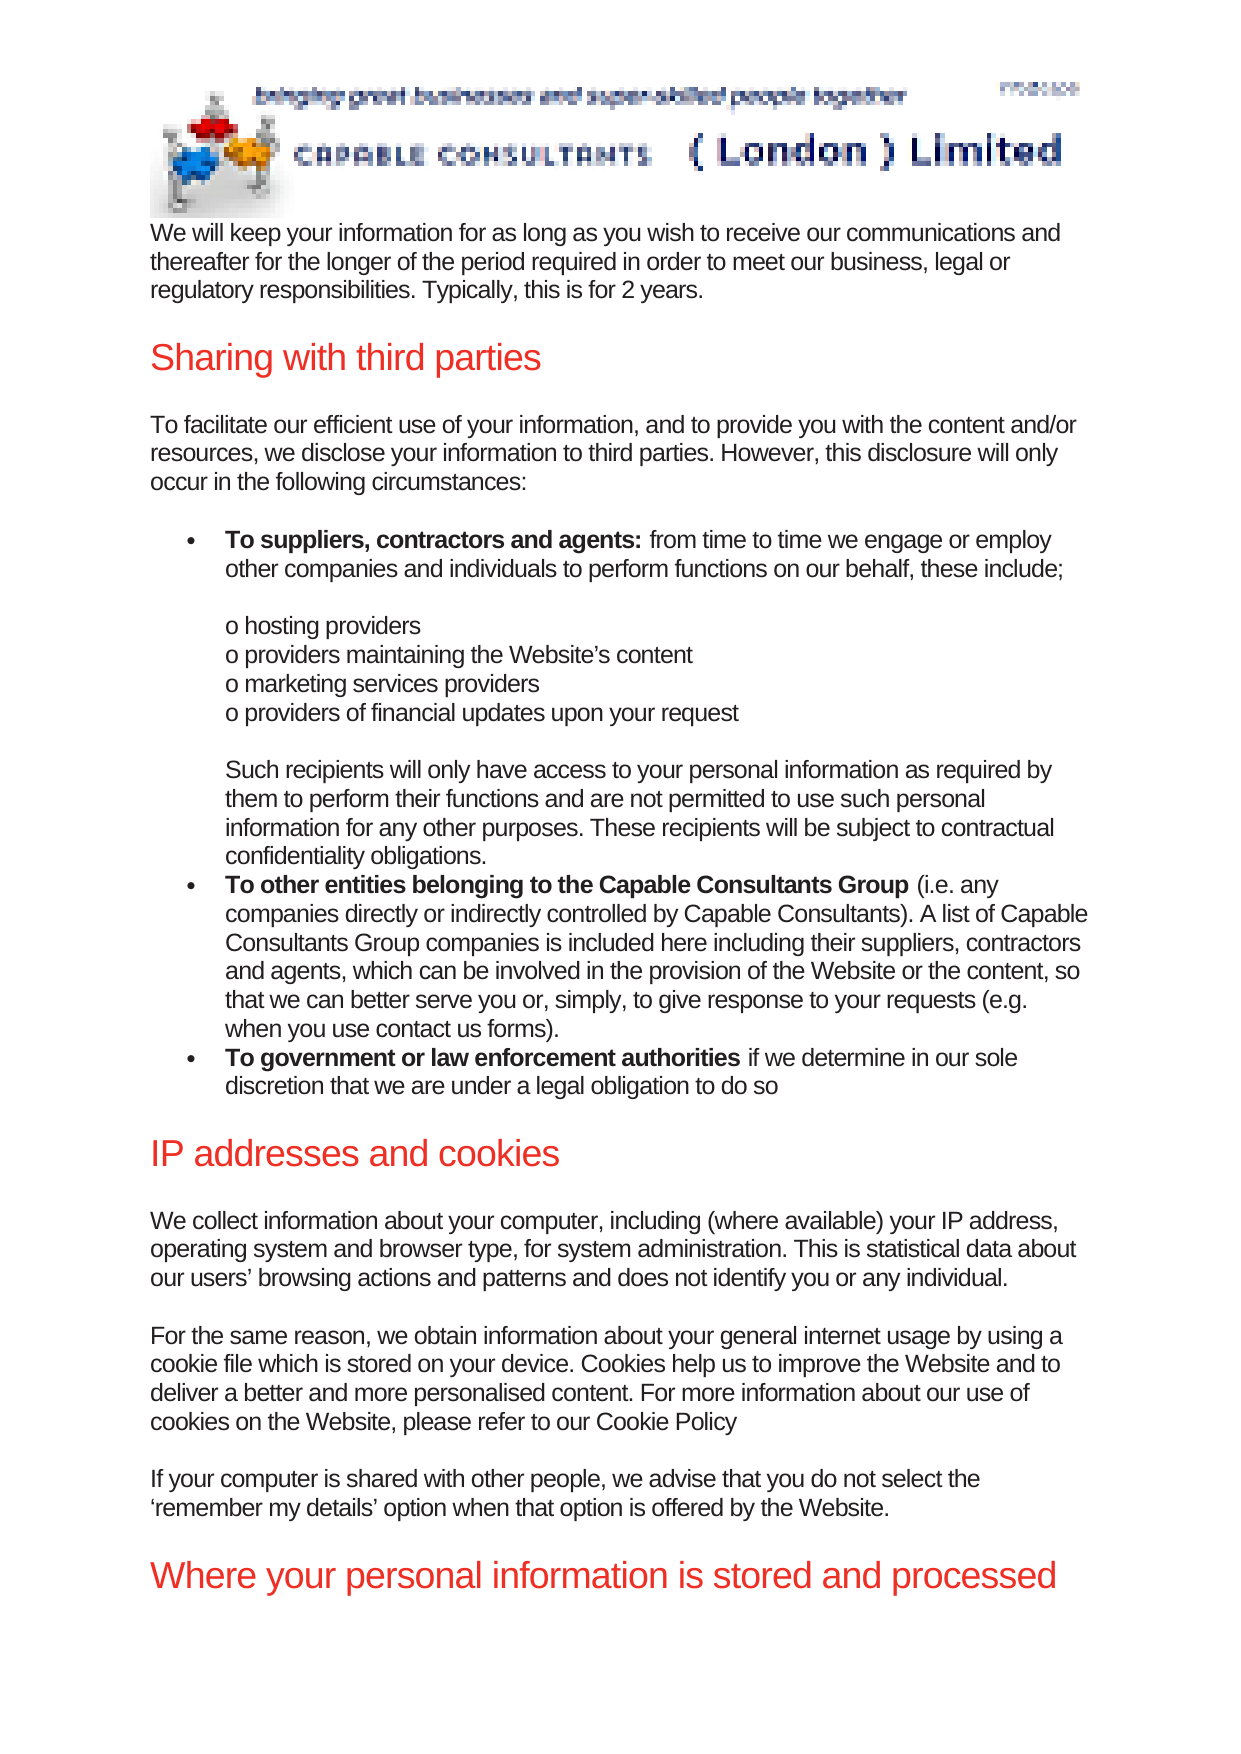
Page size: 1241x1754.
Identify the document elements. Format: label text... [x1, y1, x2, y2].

text Sharing with third parties [150, 335, 1090, 378]
text To facilitate our efficient use of your information, and to provide you with the content and/or resources, we disclose your information to third parties. However, this disclosure will only occur in the following circumstances: [150, 410, 1090, 496]
picture [150, 73, 1080, 218]
list To other entities belonging to the Capable Consultants Group (i.e. any companies directly or indirectly controlled by Capable Consultants). A list of Capable Consultants Group companies is included here including their suppliers, contractors and agents, which can be involved in the provision of the Website or the content, so that we can better serve you or, simply, to give response to your requests (e.g. when you use contact us forms). [187, 870, 1090, 1043]
list To suppliers, contractors and agents: from time to time we engage or employ other companies and individuals to perform functions on our behalf, these include; o hosting providers o providers maintaining the Website’s content o marketing services providers o providers of financial updates upon your request Such recipients will only have access to your personal information as required by them to perform their functions and are not permitted to use such personal information for any other purposes. These recipients will be subject to contractual confidentiality obligations. [187, 525, 1090, 870]
text IP addresses and cookies [150, 1131, 1090, 1174]
text Where your personal information is stored and processed [150, 1553, 1090, 1596]
list To government or law enforcement authorities if we determine in our sole discretion that we are under a legal obligation to do so [187, 1043, 1090, 1100]
text We collect information about your computer, including (where available) your IP address, operating system and browser type, for system administration. This is statistical data about our users’ browsing actions and patterns and does not identify you or any individual. For the same reason, we obtain information about your general internet usage by using a cookie file which is stored on your device. Cookies help us to improve the Website and to deliver a better and more personalised content. For more information about our use of cookies on the Website, please refer to our Cookie Policy If your computer is shared with other people, we advise that you do not select the ‘remember my details’ option when that option is offered by the Website. [150, 1206, 1090, 1522]
